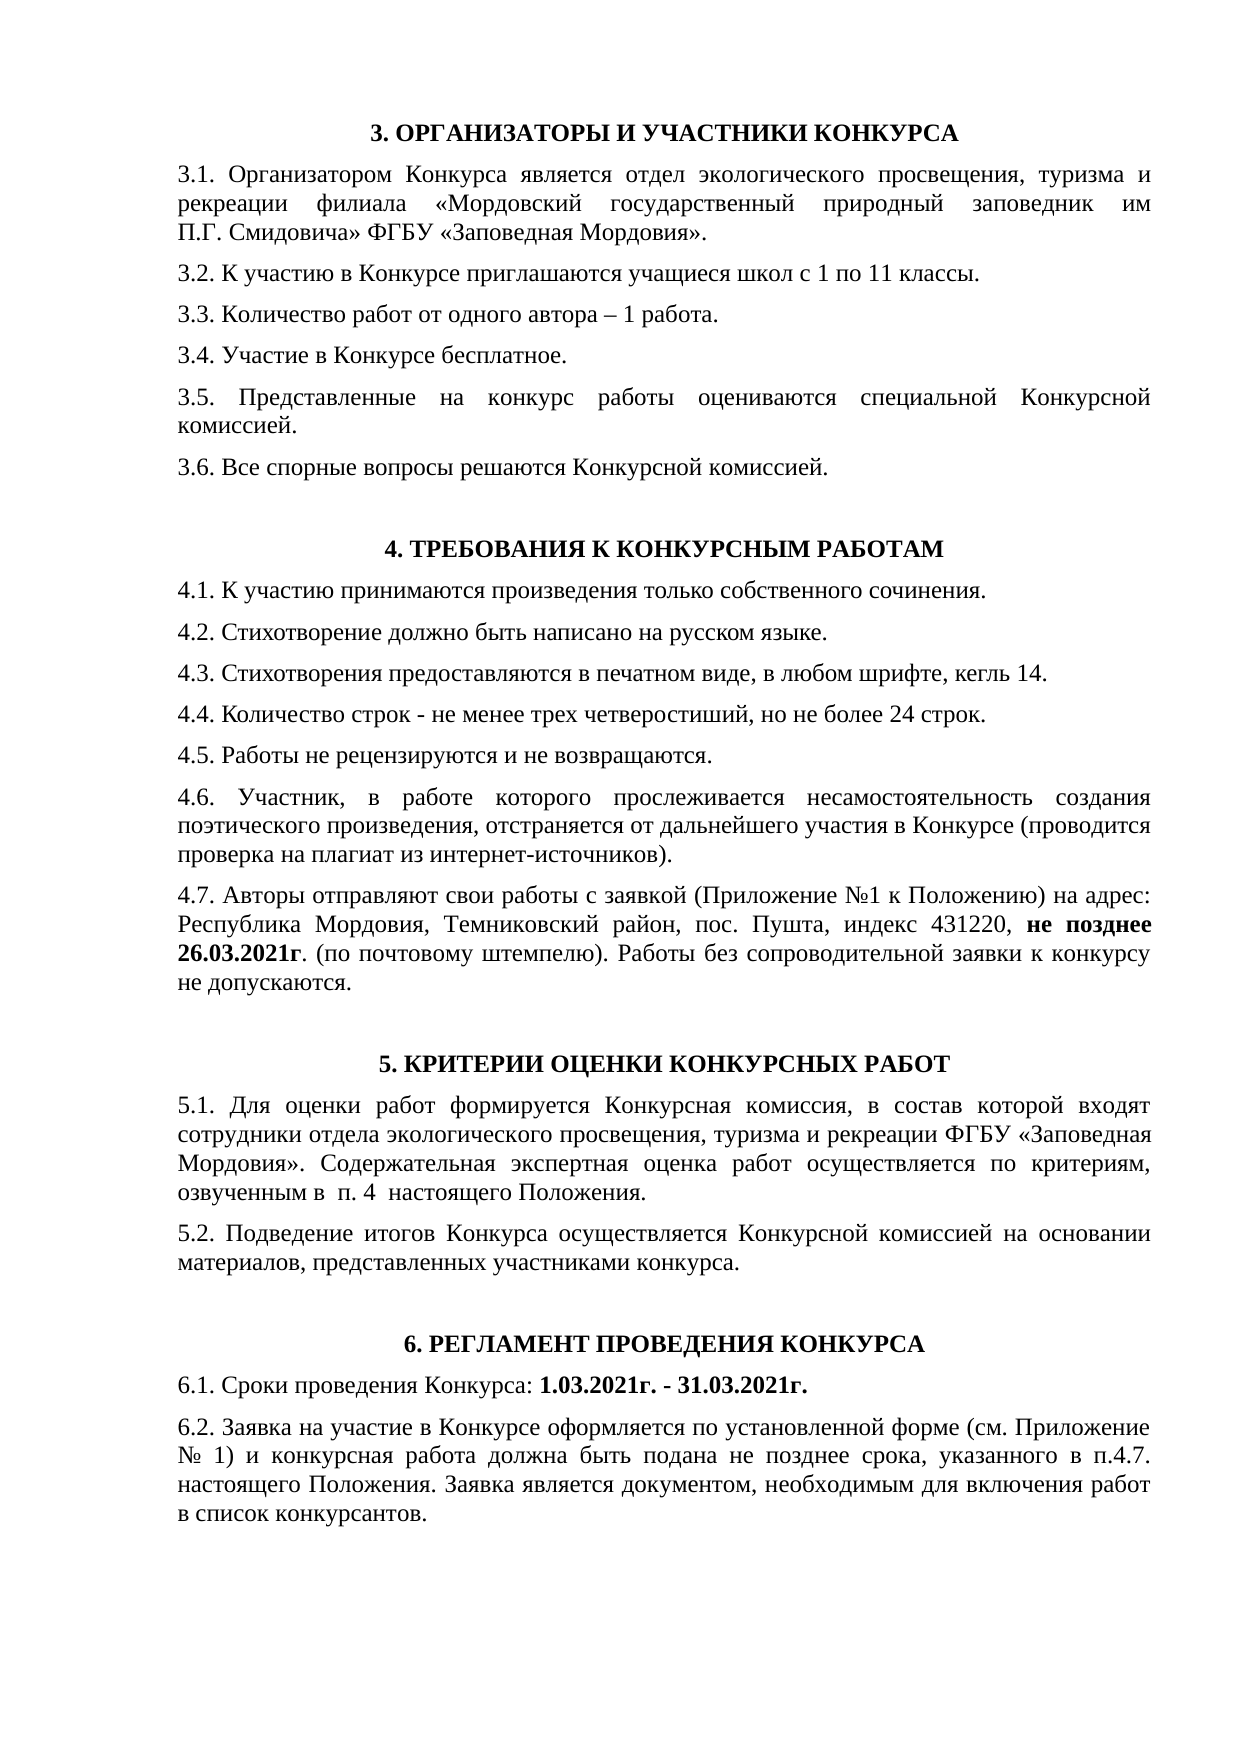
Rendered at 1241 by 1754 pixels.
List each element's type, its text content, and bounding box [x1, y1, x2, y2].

text 3.2. К участию в Конкурсе приглашаются учащиеся школ с 1 по 11 классы. [177, 258, 1152, 287]
text 3. ОРГАНИЗАТОРЫ И УЧАСТНИКИ КОНКУРСА [177, 118, 1152, 147]
text 4.4. Количество строк - не менее трех четверостиший, но не более 24 строк. [177, 699, 1152, 728]
text 4.2. Стихотворение должно быть написано на русском языке. [177, 617, 1152, 646]
text 6.2. Заявка на участие в Конкурсе оформляется по установленной форме (см. Приложение № 1) и конкурсная работа должна быть подана не позднее срока, указанного в п.4.7. настоящего Положения. Заявка является документом, необходимым для включения работ в список конкурсантов. [177, 1412, 1152, 1527]
text 4. ТРЕБОВАНИЯ К КОНКУРСНЫМ РАБОТАМ [177, 534, 1152, 563]
text 5. КРИТЕРИИ ОЦЕНКИ КОНКУРСНЫХ РАБОТ [177, 1049, 1152, 1078]
text 4.3. Стихотворения предоставляются в печатном виде, в любом шрифте, кегль 14. [177, 658, 1152, 687]
text 3.6. Все спорные вопросы решаются Конкурсной комиссией. [177, 452, 1152, 481]
text 5.2. Подведение итогов Конкурса осуществляется Конкурсной комиссией на основании материалов, представленных участниками конкурса. [177, 1218, 1152, 1276]
text 3.5. Представленные на конкурс работы оцениваются специальной Конкурсной комиссией. [177, 382, 1152, 439]
text 6.1. Сроки проведения Конкурса: 1.03.2021г. - 31.03.2021г. [177, 1371, 1152, 1399]
text 3.3. Количество работ от одного автора – 1 работа. [177, 299, 1152, 328]
text 4.1. К участию принимаются произведения только собственного сочинения. [177, 576, 1152, 604]
text 4.7. Авторы отправляют свои работы с заявкой (Приложение №1 к Положению) на адрес: Республика Мордовия, Темниковский район, пос. Пушта, индекс 431220, не позднее 26.03.2021г. (по почтовому штемпелю). Работы без сопроводительной заявки к конкурсу не допускаются. [177, 881, 1152, 996]
text 6. РЕГЛАМЕНТ ПРОВЕДЕНИЯ КОНКУРСА [177, 1329, 1152, 1358]
text 3.4. Участие в Конкурсе бесплатное. [177, 341, 1152, 369]
text 5.1. Для оценки работ формируется Конкурсная комиссия, в состав которой входят сотрудники отдела экологического просвещения, туризма и рекреации ФГБУ «Заповедная Мордовия». Содержательная экспертная оценка работ осуществляется по критериям, озвученным в п. 4 настоящего Положения. [177, 1091, 1152, 1206]
text 3.1. Организатором Конкурса является отдел экологического просвещения, туризма и рекреации филиала «Мордовский государственный природный заповедник им П.Г. Смидовича» ФГБУ «Заповедная Мордовия». [177, 159, 1152, 246]
text 4.6. Участник, в работе которого прослеживается несамостоятельность создания поэтического произведения, отстраняется от дальнейшего участия в Конкурсе (проводится проверка на плагиат из интернет-источников). [177, 782, 1152, 868]
text 4.5. Работы не рецензируются и не возвращаются. [177, 741, 1152, 769]
